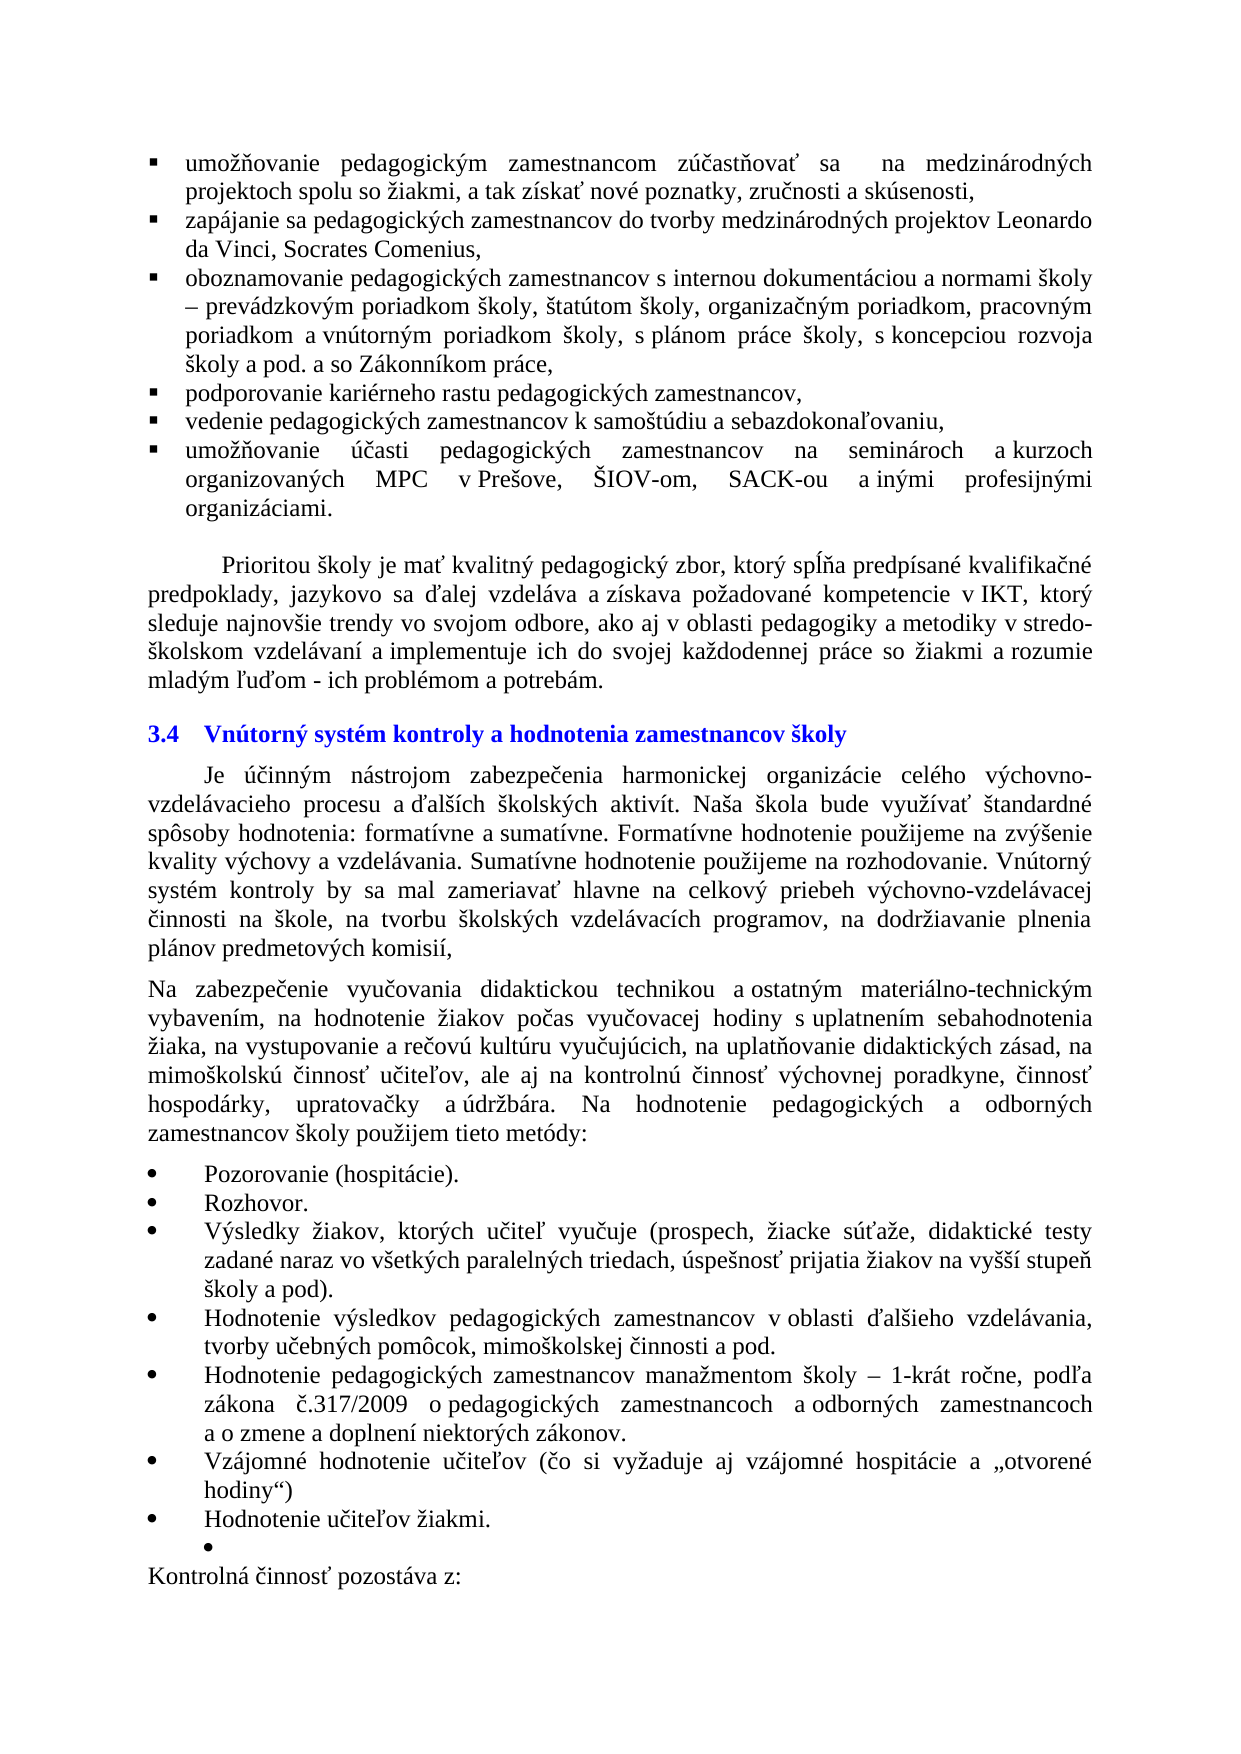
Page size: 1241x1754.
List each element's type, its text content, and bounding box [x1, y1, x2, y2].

list podporovanie kariérneho rastu pedagogických zamestnancov, [148, 378, 1093, 406]
list Vnútorný systém kontroly a hodnotenia zamestnancov školy [148, 719, 1093, 748]
text Kontrolná činnosť pozostáva z: [148, 1561, 1093, 1590]
list Hodnotenie učiteľov žiakmi. [148, 1504, 1093, 1533]
list umožňovanie pedagogickým zamestnancom zúčastňovať sa na medzinárodných projektoch spolu so žiakmi, a tak získať nové poznatky, zručnosti a skúsenosti, [148, 148, 1093, 205]
text Prioritou školy je mať kvalitný pedagogický zbor, ktorý spĺňa predpísané kvalifikačné predpoklady, jazykovo sa ďalej vzdeláva a získava požadované kompetencie v IKT, ktorý sleduje najnovšie trendy vo svojom odbore, ako aj v oblasti pedagogiky a metodiky v stredo-školskom vzdelávaní a implementuje ich do svojej každodennej práce so žiakmi a rozumie mladým ľuďom - ich problémom a potrebám. [148, 550, 1093, 694]
list Hodnotenie výsledkov pedagogických zamestnancov v oblasti ďalšieho vzdelávania, tvorby učebných pomôcok, mimoškolskej činnosti a pod. [148, 1303, 1093, 1360]
list Rozhovor. [148, 1188, 1093, 1216]
text Na zabezpečenie vyučovania didaktickou technikou a ostatným materiálno-technickým vybavením, na hodnotenie žiakov počas vyučovacej hodiny s uplatnením sebahodnotenia žiaka, na vystupovanie a rečovú kultúru vyučujúcich, na uplatňovanie didaktických zásad, na mimoškolskú činnosť učiteľov, ale aj na kontrolnú činnosť výchovnej poradkyne, činnosť hospodárky, upratovačky a údržbára. Na hodnotenie pedagogických a odborných zamestnancov školy použijem tieto metódy: [148, 974, 1093, 1146]
list vedenie pedagogických zamestnancov k samoštúdiu a sebazdokonaľovaniu, [148, 406, 1093, 435]
list Pozorovanie (hospitácie). [148, 1159, 1093, 1188]
list oboznamovanie pedagogických zamestnancov s internou dokumentáciou a normami školy – prevádzkovým poriadkom školy, štatútom školy, organizačným poriadkom, pracovným poriadkom a vnútorným poriadkom školy, s plánom práce školy, s koncepciou rozvoja školy a pod. a so Zákonníkom práce, [148, 263, 1093, 378]
list zapájanie sa pedagogických zamestnancov do tvorby medzinárodných projektov Leonardo da Vinci, Socrates Comenius, [148, 205, 1093, 263]
list Výsledky žiakov, ktorých učiteľ vyučuje (prospech, žiacke súťaže, didaktické testy zadané naraz vo všetkých paralelných triedach, úspešnosť prijatia žiakov na vyšší stupeň školy a pod). [148, 1216, 1093, 1303]
text Je účinným nástrojom zabezpečenia harmonickej organizácie celého výchovno-vzdelávacieho procesu a ďalších školských aktivít. Naša škola bude využívať štandardné spôsoby hodnotenia: formatívne a sumatívne. Formatívne hodnotenie použijeme na zvýšenie kvality výchovy a vzdelávania. Sumatívne hodnotenie použijeme na rozhodovanie. Vnútorný systém kontroly by sa mal zameriavať hlavne na celkový priebeh výchovno-vzdelávacej činnosti na škole, na tvorbu školských vzdelávacích programov, na dodržiavanie plnenia plánov predmetových komisií, [148, 760, 1093, 961]
list Hodnotenie pedagogických zamestnancov manažmentom školy – 1-krát ročne, podľa zákona č.317/2009 o pedagogických zamestnancoch a odborných zamestnancoch a o zmene a doplnení niektorých zákonov. [148, 1360, 1093, 1446]
list Vzájomné hodnotenie učiteľov (čo si vyžaduje aj vzájomné hospitácie a „otvorené hodiny“) [148, 1446, 1093, 1504]
list umožňovanie účasti pedagogických zamestnancov na seminároch a kurzoch organizovaných MPC v Prešove, ŠIOV-om, SACK-ou a inými profesijnými organizáciami. [148, 435, 1093, 521]
